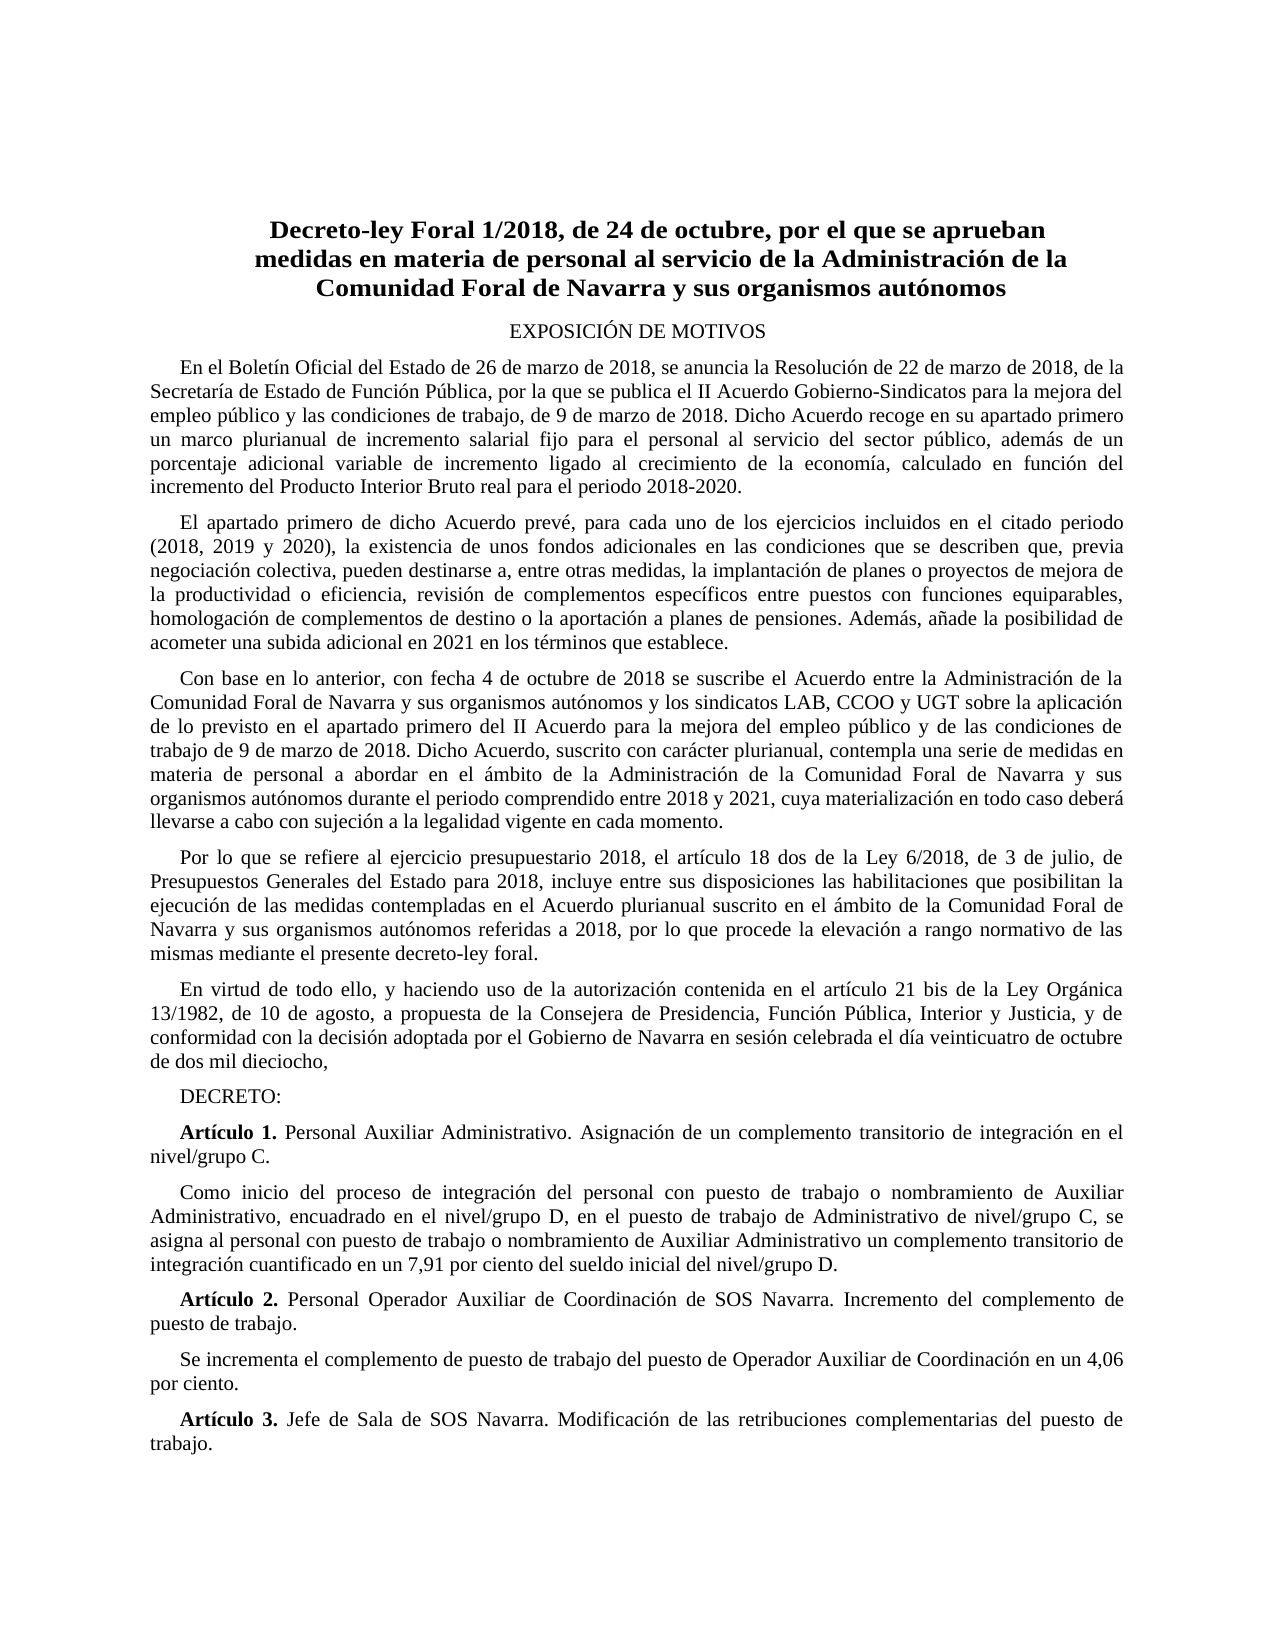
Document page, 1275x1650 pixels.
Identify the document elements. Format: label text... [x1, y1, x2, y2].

text Artículo 2. Personal Operador Auxiliar de Coordinación de SOS Navarra. Incremento del complemento de puesto de trabajo. [150, 1288, 1125, 1336]
text Artículo 1. Personal Auxiliar Administrativo. Asignación de un complemento transitorio de integración en el nivel/grupo C. [150, 1120, 1125, 1168]
text Como inicio del proceso de integración del personal con puesto de trabajo o nombramiento de Auxiliar Administrativo, encuadrado en el nivel/grupo D, en el puesto de trabajo de Administrativo de nivel/grupo C, se asigna al personal con puesto de trabajo o nombramiento de Auxiliar Administrativo un complemento transitorio de integración cuantificado en un 7,91 por ciento del sueldo inicial del nivel/grupo D. [150, 1180, 1125, 1276]
text Por lo que se refiere al ejercicio presupuestario 2018, el artículo 18 dos de la Ley 6/2018, de 3 de julio, de Presupuestos Generales del Estado para 2018, incluye entre sus disposiciones las habilitaciones que posibilitan la ejecución de las medidas contempladas en el Acuerdo plurianual suscrito en el ámbito de la Comunidad Foral de Navarra y sus organismos autónomos referidas a 2018, por lo que procede la elevación a rango normativo de las mismas mediante el presente decreto-ley foral. [150, 845, 1125, 965]
text EXPOSICIÓN DE MOTIVOS [150, 319, 1125, 343]
text En el Boletín Oficial del Estado de 26 de marzo de 2018, se anuncia la Resolución de 22 de marzo de 2018, de la Secretaría de Estado de Función Pública, por la que se publica el II Acuerdo Gobierno-Sindicatos para la mejora del empleo público y las condiciones de trabajo, de 9 de marzo de 2018. Dicho Acuerdo recoge en su apartado primero un marco plurianual de incremento salarial fijo para el personal al servicio del sector público, además de un porcentaje adicional variable de incremento ligado al crecimiento de la economía, calculado en función del incremento del Producto Interior Bruto real para el periodo 2018-2020. [150, 355, 1125, 499]
text En virtud de todo ello, y haciendo uso de la autorización contenida en el artículo 21 bis de la Ley Orgánica 13/1982, de 10 de agosto, a propuesta de la Consejera de Presidencia, Función Pública, Interior y Justicia, y de conformidad con la decisión adoptada por el Gobierno de Navarra en sesión celebrada el día veinticuatro de octubre de dos mil dieciocho, [150, 977, 1125, 1073]
text DECRETO: [150, 1084, 1125, 1108]
text Decreto-ley Foral 1/2018, de 24 de octubre, por el que se aprueban medidas en materia de personal al servicio de la Administración de la Comunidad Foral de Navarra y sus organismos autónomos [197, 215, 1125, 301]
text Se incrementa el complemento de puesto de trabajo del puesto de Operador Auxiliar de Coordinación en un 4,06 por ciento. [150, 1347, 1125, 1395]
text El apartado primero de dicho Acuerdo prevé, para cada uno de los ejercicios incluidos en el citado periodo (2018, 2019 y 2020), la existencia de unos fondos adicionales en las condiciones que se describen que, previa negociación colectiva, pueden destinarse a, entre otras medidas, la implantación de planes o proyectos de mejora de la productividad o eficiencia, revisión de complementos específicos entre puestos con funciones equiparables, homologación de complementos de destino o la aportación a planes de pensiones. Además, añade la posibilidad de acometer una subida adicional en 2021 en los términos que establece. [150, 510, 1125, 654]
text Con base en lo anterior, con fecha 4 de octubre de 2018 se suscribe el Acuerdo entre la Administración de la Comunidad Foral de Navarra y sus organismos autónomos y los sindicatos LAB, CCOO y UGT sobre la aplicación de lo previsto en el apartado primero del II Acuerdo para la mejora del empleo público y de las condiciones de trabajo de 9 de marzo de 2018. Dicho Acuerdo, suscrito con carácter plurianual, contempla una serie de medidas en materia de personal a abordar en el ámbito de la Administración de la Comunidad Foral de Navarra y sus organismos autónomos durante el periodo comprendido entre 2018 y 2021, cuya materialización en todo caso deberá llevarse a cabo con sujeción a la legalidad vigente en cada momento. [150, 666, 1125, 834]
text Artículo 3. Jefe de Sala de SOS Navarra. Modificación de las retribuciones complementarias del puesto de trabajo. [150, 1407, 1125, 1455]
